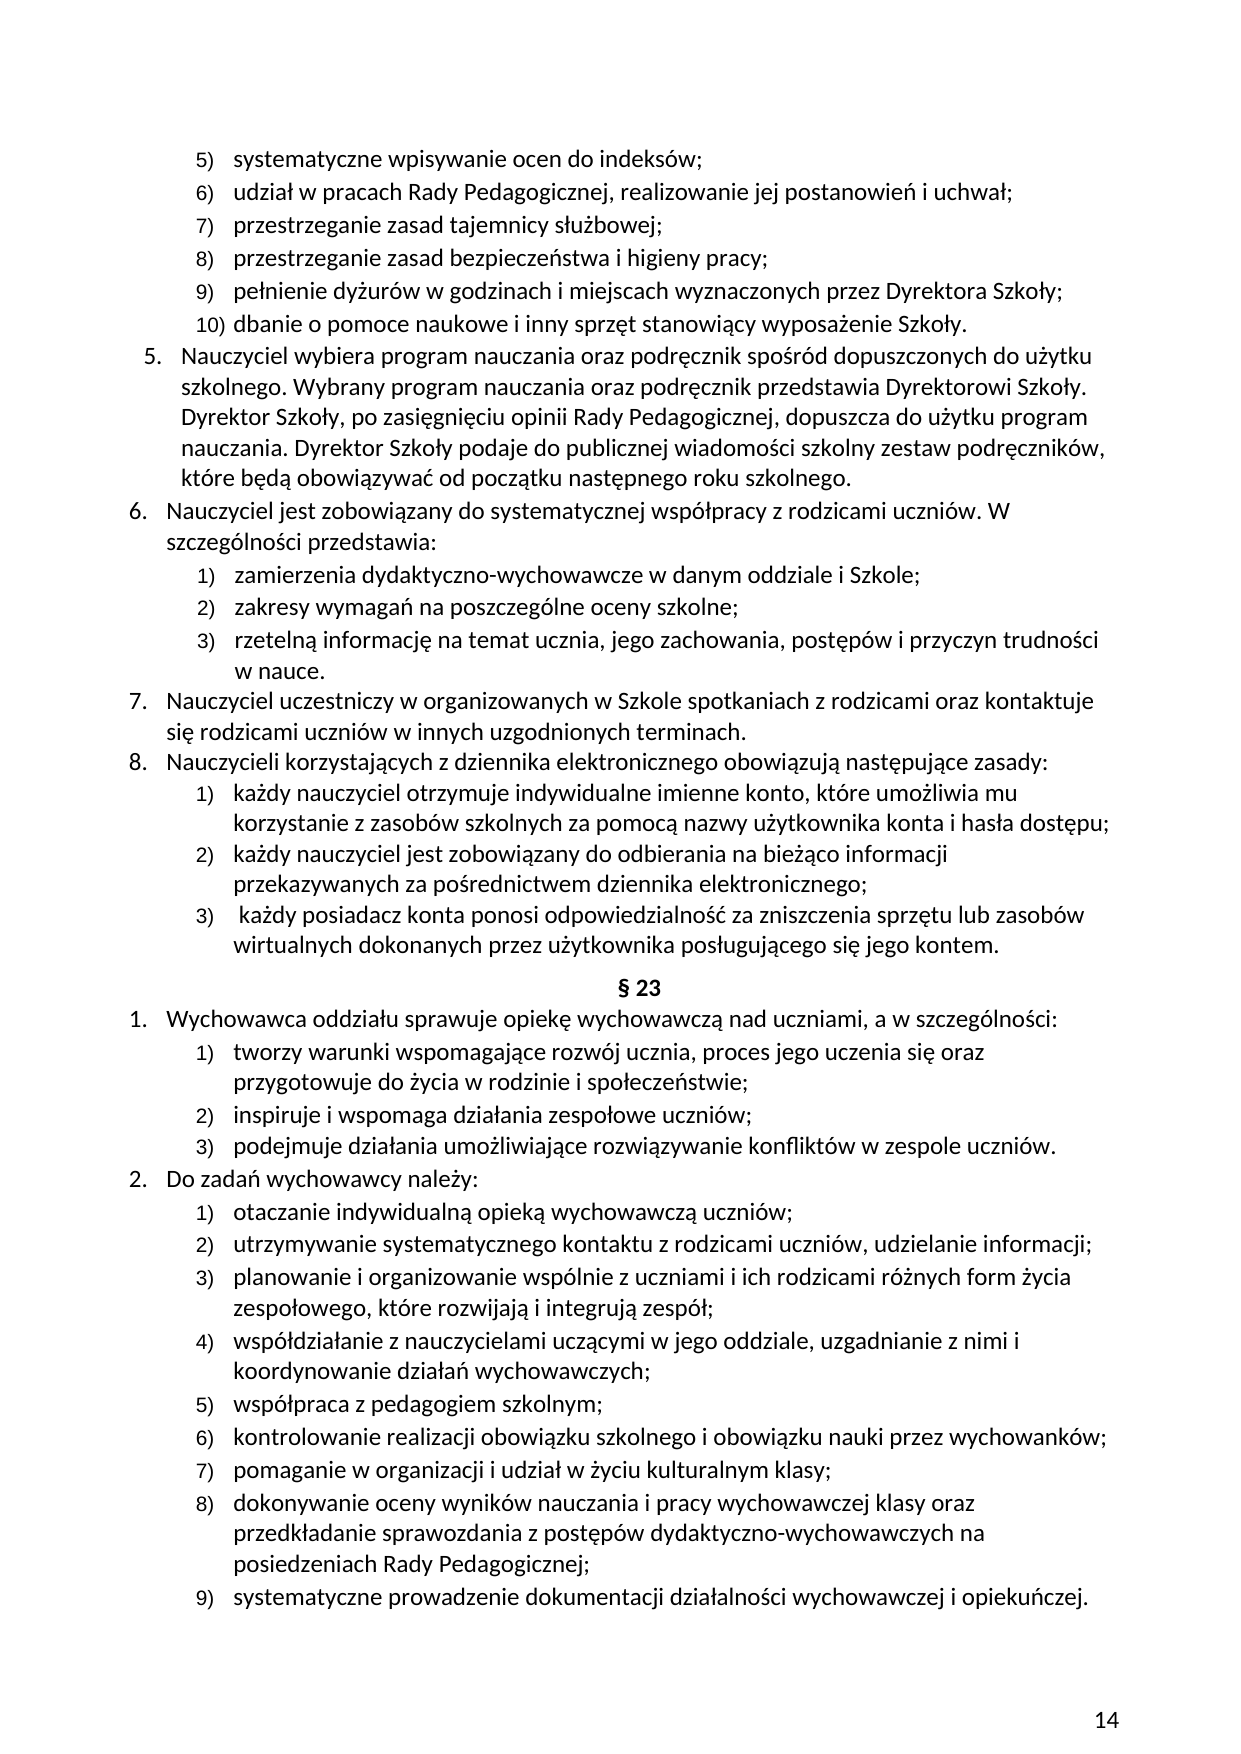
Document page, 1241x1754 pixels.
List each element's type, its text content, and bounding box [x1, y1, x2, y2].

list Nauczycieli korzystających z dziennika elektronicznego obowiązują następujące zasady: [129, 746, 1119, 777]
list tworzy warunki wspomagające rozwój ucznia, proces jego uczenia się oraz przygotowuje do życia w rodzinie i społeczeństwie; [196, 1036, 1119, 1097]
list pełnienie dyżurów w godzinach i miejscach wyznaczonych przez Dyrektora Szkoły; [196, 275, 1119, 305]
list systematyczne wpisywanie ocen do indeksów; [196, 144, 1119, 174]
list rzetelną informację na temat ucznia, jego zachowania, postępów i przyczyn trudności w nauce. [197, 624, 1119, 685]
list podejmuje działania umożliwiające rozwiązywanie konfliktów w zespole uczniów. [196, 1130, 1119, 1160]
text § 23 [159, 973, 1119, 1003]
list dbanie o pomoce naukowe i inny sprzęt stanowiący wyposażenie Szkoły. [196, 308, 1119, 338]
list Do zadań wychowawcy należy: [129, 1163, 1119, 1193]
list współpraca z pedagogiem szkolnym; [196, 1388, 1119, 1419]
list każdy nauczyciel jest zobowiązany do odbierania na bieżąco informacji przekazywanych za pośrednictwem dziennika elektronicznego; [196, 838, 1119, 899]
list utrzymywanie systematycznego kontaktu z rodzicami uczniów, udzielanie informacji; [196, 1228, 1119, 1259]
list pomaganie w organizacji i udział w życiu kulturalnym klasy; [196, 1454, 1119, 1485]
list zamierzenia dydaktyczno-wychowawcze w danym oddziale i Szkole; [197, 559, 1119, 589]
list planowanie i organizowanie wspólnie z uczniami i ich rodzicami różnych form życia zespołowego, które rozwijają i integrują zespół; [196, 1261, 1119, 1322]
list udział w pracach Rady Pedagogicznej, realizowanie jej postanowień i uchwał; [196, 176, 1119, 207]
list zakresy wymagań na poszczególne oceny szkolne; [197, 592, 1119, 622]
list przestrzeganie zasad bezpieczeństwa i higieny pracy; [196, 242, 1119, 273]
list Nauczyciel wybiera program nauczania oraz podręcznik spośród dopuszczonych do użytku szkolnego. Wybrany program nauczania oraz podręcznik przedstawia Dyrektorowi Szkoły. Dyrektor Szkoły, po zasięgnięciu opinii Rady Pedagogicznej, dopuszcza do użytku program nauczania. Dyrektor Szkoły podaje do publicznej wiadomości szkolny zestaw podręczników, które będą obowiązywać od początku następnego roku szkolnego. [143, 341, 1119, 493]
list kontrolowanie realizacji obowiązku szkolnego i obowiązku nauki przez wychowanków; [196, 1421, 1119, 1452]
list każdy nauczyciel otrzymuje indywidualne imienne konto, które umożliwia mu korzystanie z zasobów szkolnych za pomocą nazwy użytkownika konta i hasła dostępu; [196, 777, 1119, 838]
list Nauczyciel jest zobowiązany do systematycznej współpracy z rodzicami uczniów. W szczególności przedstawia: [129, 495, 1119, 556]
list Wychowawca oddziału sprawuje opiekę wychowawczą nad uczniami, a w szczególności: [129, 1003, 1119, 1034]
list inspiruje i wspomaga działania zespołowe uczniów; [196, 1099, 1119, 1130]
list dokonywanie oceny wyników nauczania i pracy wychowawczej klasy oraz przedkładanie sprawozdania z postępów dydaktyczno-wychowawczych na posiedzeniach Rady Pedagogicznej; [196, 1487, 1119, 1579]
list przestrzeganie zasad tajemnicy służbowej; [196, 209, 1119, 240]
list otaczanie indywidualną opieką wychowawczą uczniów; [196, 1196, 1119, 1226]
list systematyczne prowadzenie dokumentacji działalności wychowawczej i opiekuńczej. [196, 1581, 1119, 1612]
list każdy posiadacz konta ponosi odpowiedzialność za zniszczenia sprzętu lub zasobów wirtualnych dokonanych przez użytkownika posługującego się jego kontem. [196, 899, 1119, 960]
list współdziałanie z nauczycielami uczącymi w jego oddziale, uzgadnianie z nimi i koordynowanie działań wychowawczych; [196, 1325, 1119, 1386]
list Nauczyciel uczestniczy w organizowanych w Szkole spotkaniach z rodzicami oraz kontaktuje się rodzicami uczniów w innych uzgodnionych terminach. [129, 685, 1119, 746]
